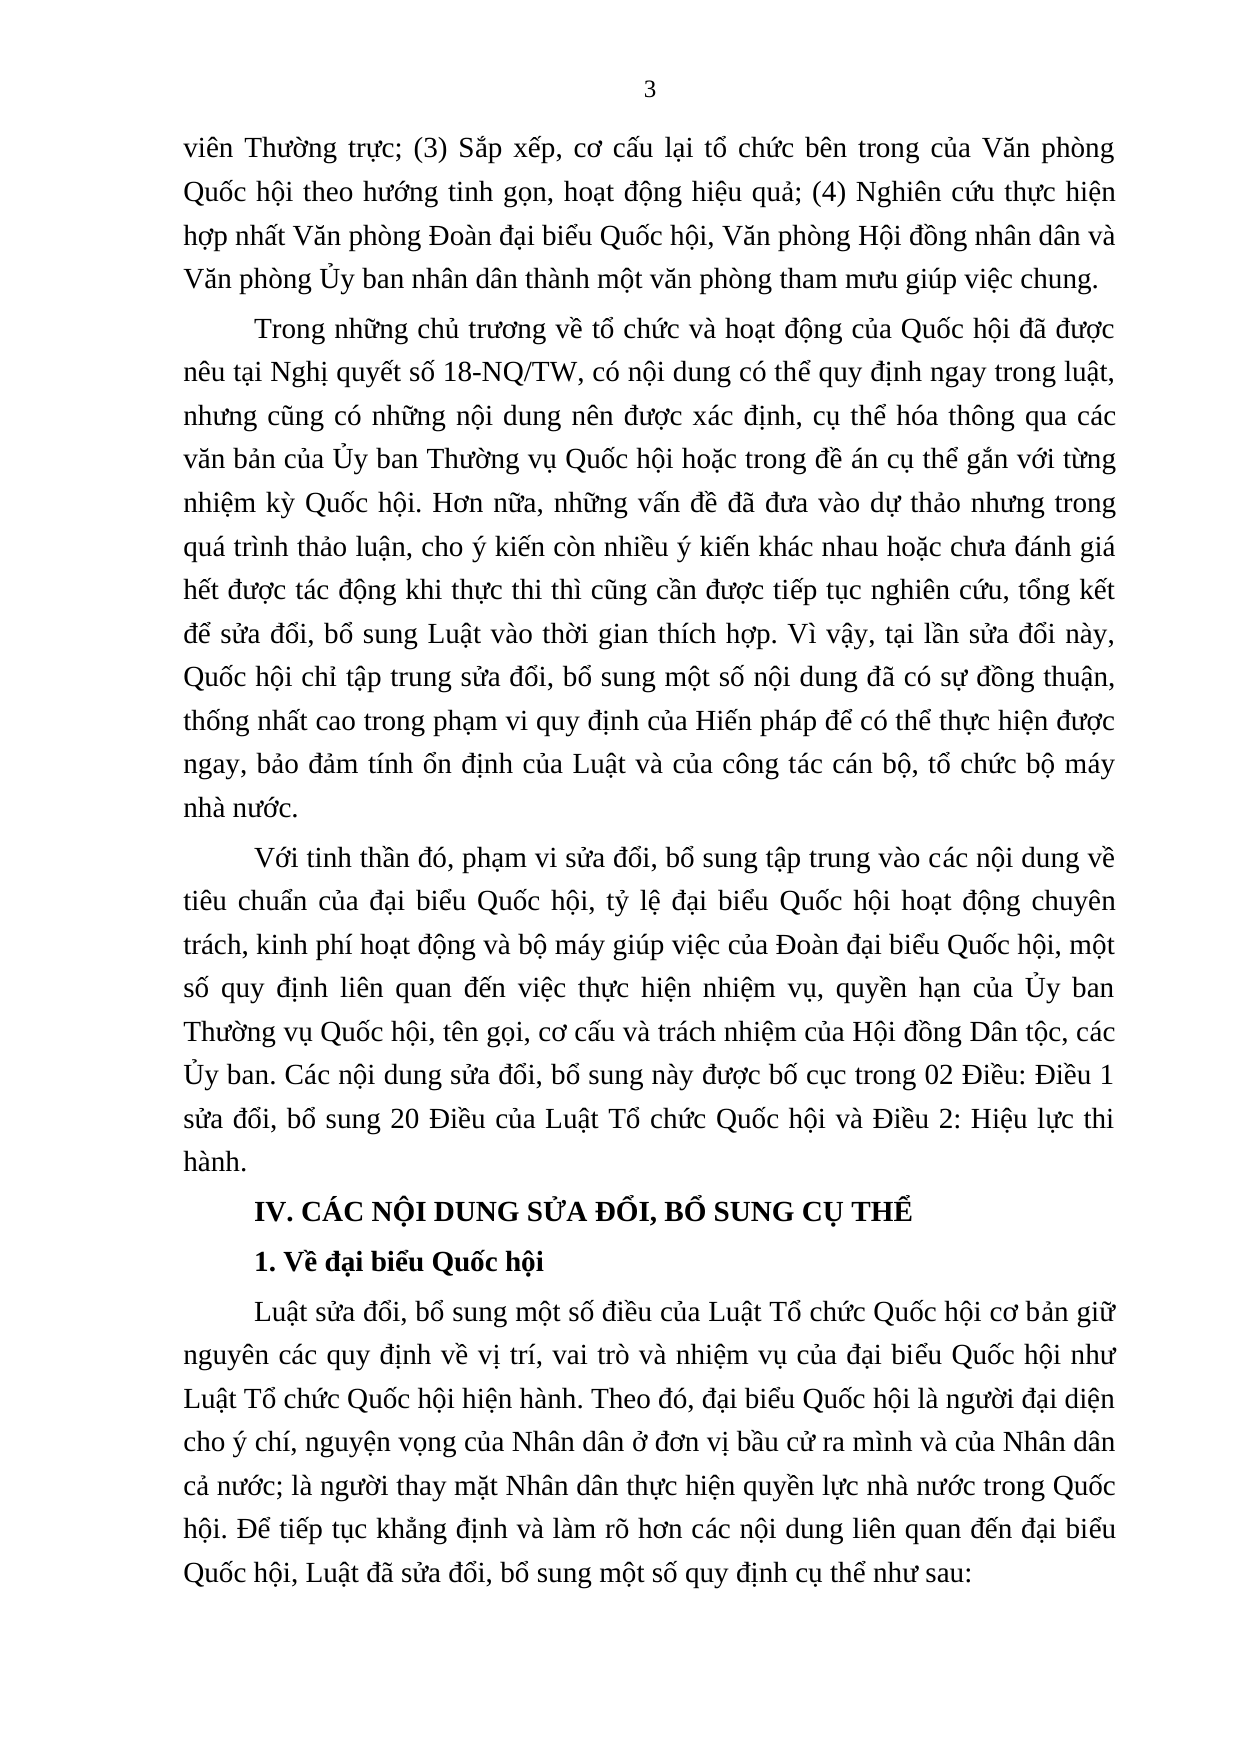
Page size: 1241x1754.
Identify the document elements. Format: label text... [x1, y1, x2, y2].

text Với tinh thần đó, phạm vi sửa đổi, bổ sung tập trung vào các nội dung về tiêu chuẩn của đại biểu Quốc hội, tỷ lệ đại biểu Quốc hội hoạt động chuyên trách, kinh phí hoạt động và bộ máy giúp việc của Đoàn đại biểu Quốc hội, một số quy định liên quan đến việc thực hiện nhiệm vụ, quyền hạn của Ủy ban Thường vụ Quốc hội, tên gọi, cơ cấu và trách nhiệm của Hội đồng Dân tộc, các Ủy ban. Các nội dung sửa đổi, bổ sung này được bố cục trong 02 Điều: Điều 1 sửa đổi, bổ sung 20 Điều của Luật Tổ chức Quốc hội và Điều 2: Hiệu lực thi hành. [183, 840, 1116, 1178]
text 1. Về đại biểu Quốc hội [183, 1244, 1116, 1278]
text Trong những chủ trương về tổ chức và hoạt động của Quốc hội đã được nêu tại Nghị quyết số 18-NQ/TW, có nội dung có thể quy định ngay trong luật, nhưng cũng có những nội dung nên được xác định, cụ thể hóa thông qua các văn bản của Ủy ban Thường vụ Quốc hội hoặc trong đề án cụ thể gắn với từng nhiệm kỳ Quốc hội. Hơn nữa, những vấn đề đã đưa vào dự thảo nhưng trong quá trình thảo luận, cho ý kiến còn nhiều ý kiến khác nhau hoặc chưa đánh giá hết được tác động khi thực thi thì cũng cần được tiếp tục nghiên cứu, tổng kết để sửa đổi, bổ sung Luật vào thời gian thích hợp. Vì vậy, tại lần sửa đổi này, Quốc hội chỉ tập trung sửa đổi, bổ sung một số nội dung đã có sự đồng thuận, thống nhất cao trong phạm vi quy định của Hiến pháp để có thể thực hiện được ngay, bảo đảm tính ổn định của Luật và của công tác cán bộ, tổ chức bộ máy nhà nước. [183, 311, 1116, 823]
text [183, 131, 1116, 295]
text Luật sửa đổi, bổ sung một số điều của Luật Tổ chức Quốc hội cơ bản giữ nguyên các quy định về vị trí, vai trò và nhiệm vụ của đại biểu Quốc hội như Luật Tổ chức Quốc hội hiện hành. Theo đó, đại biểu Quốc hội là người đại diện cho ý chí, nguyện vọng của Nhân dân ở đơn vị bầu cử ra mình và của Nhân dân cả nước; là người thay mặt Nhân dân thực hiện quyền lực nhà nước trong Quốc hội. Để tiếp tục khẳng định và làm rõ hơn các nội dung liên quan đến đại biểu Quốc hội, Luật đã sửa đổi, bổ sung một số quy định cụ thể như sau: [183, 1294, 1116, 1589]
text IV. CÁC NỘI DUNG SỬA ĐỔI, BỔ SUNG CỤ THỂ [183, 1194, 1116, 1228]
